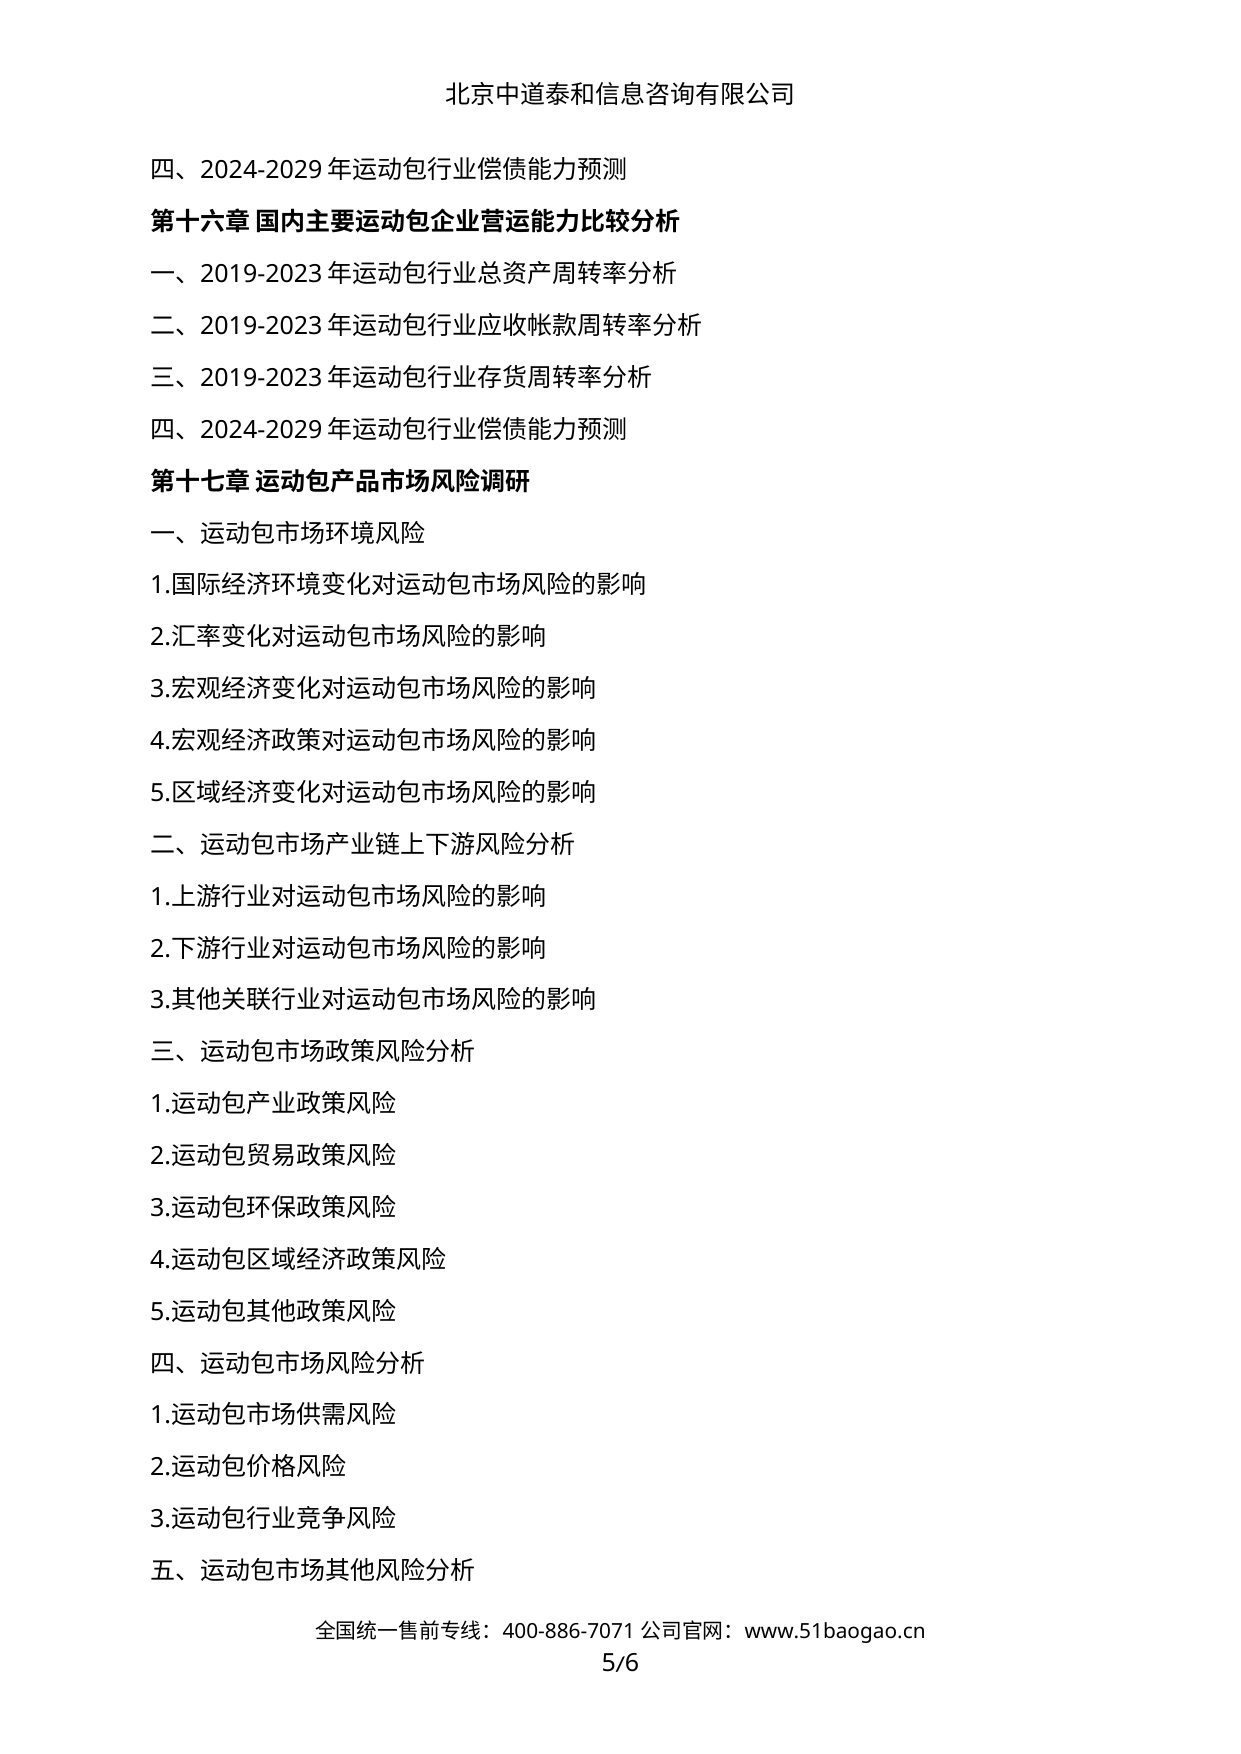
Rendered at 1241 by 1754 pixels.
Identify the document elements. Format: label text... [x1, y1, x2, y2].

text 二、2019-2023年运动包行业应收帐款周转率分析 [150, 306, 1090, 342]
text 第十七章 运动包产品市场风险调研 [150, 461, 1090, 497]
text 一、2019-2023年运动包行业总资产周转率分析 [150, 254, 1090, 290]
text 3.宏观经济变化对运动包市场风险的影响 [150, 669, 1090, 705]
text 1.运动包产业政策风险 [150, 1084, 1090, 1120]
text 三、2019-2023年运动包行业存货周转率分析 [150, 357, 1090, 394]
text 1.国际经济环境变化对运动包市场风险的影响 [150, 565, 1090, 601]
text 2.汇率变化对运动包市场风险的影响 [150, 617, 1090, 653]
text 2.下游行业对运动包市场风险的影响 [150, 928, 1090, 964]
text 四、运动包市场风险分析 [150, 1343, 1090, 1379]
text 第十六章 国内主要运动包企业营运能力比较分析 [150, 202, 1090, 238]
text 1.上游行业对运动包市场风险的影响 [150, 876, 1090, 912]
text 3.其他关联行业对运动包市场风险的影响 [150, 980, 1090, 1016]
text 5.运动包其他政策风险 [150, 1291, 1090, 1327]
text 一、运动包市场环境风险 [150, 513, 1090, 549]
text 三、运动包市场政策风险分析 [150, 1032, 1090, 1068]
text 1.运动包市场供需风险 [150, 1395, 1090, 1431]
text 四、2024-2029年运动包行业偿债能力预测 [150, 409, 1090, 446]
text 五、运动包市场其他风险分析 [150, 1551, 1090, 1587]
text 四、2024-2029年运动包行业偿债能力预测 [150, 150, 1090, 186]
text 5.区域经济变化对运动包市场风险的影响 [150, 772, 1090, 809]
text 4.运动包区域经济政策风险 [150, 1239, 1090, 1276]
text 4.宏观经济政策对运动包市场风险的影响 [150, 721, 1090, 757]
text 3.运动包环保政策风险 [150, 1187, 1090, 1224]
text 3.运动包行业竞争风险 [150, 1499, 1090, 1535]
text 2.运动包价格风险 [150, 1447, 1090, 1483]
text 2.运动包贸易政策风险 [150, 1136, 1090, 1172]
text 二、运动包市场产业链上下游风险分析 [150, 824, 1090, 861]
